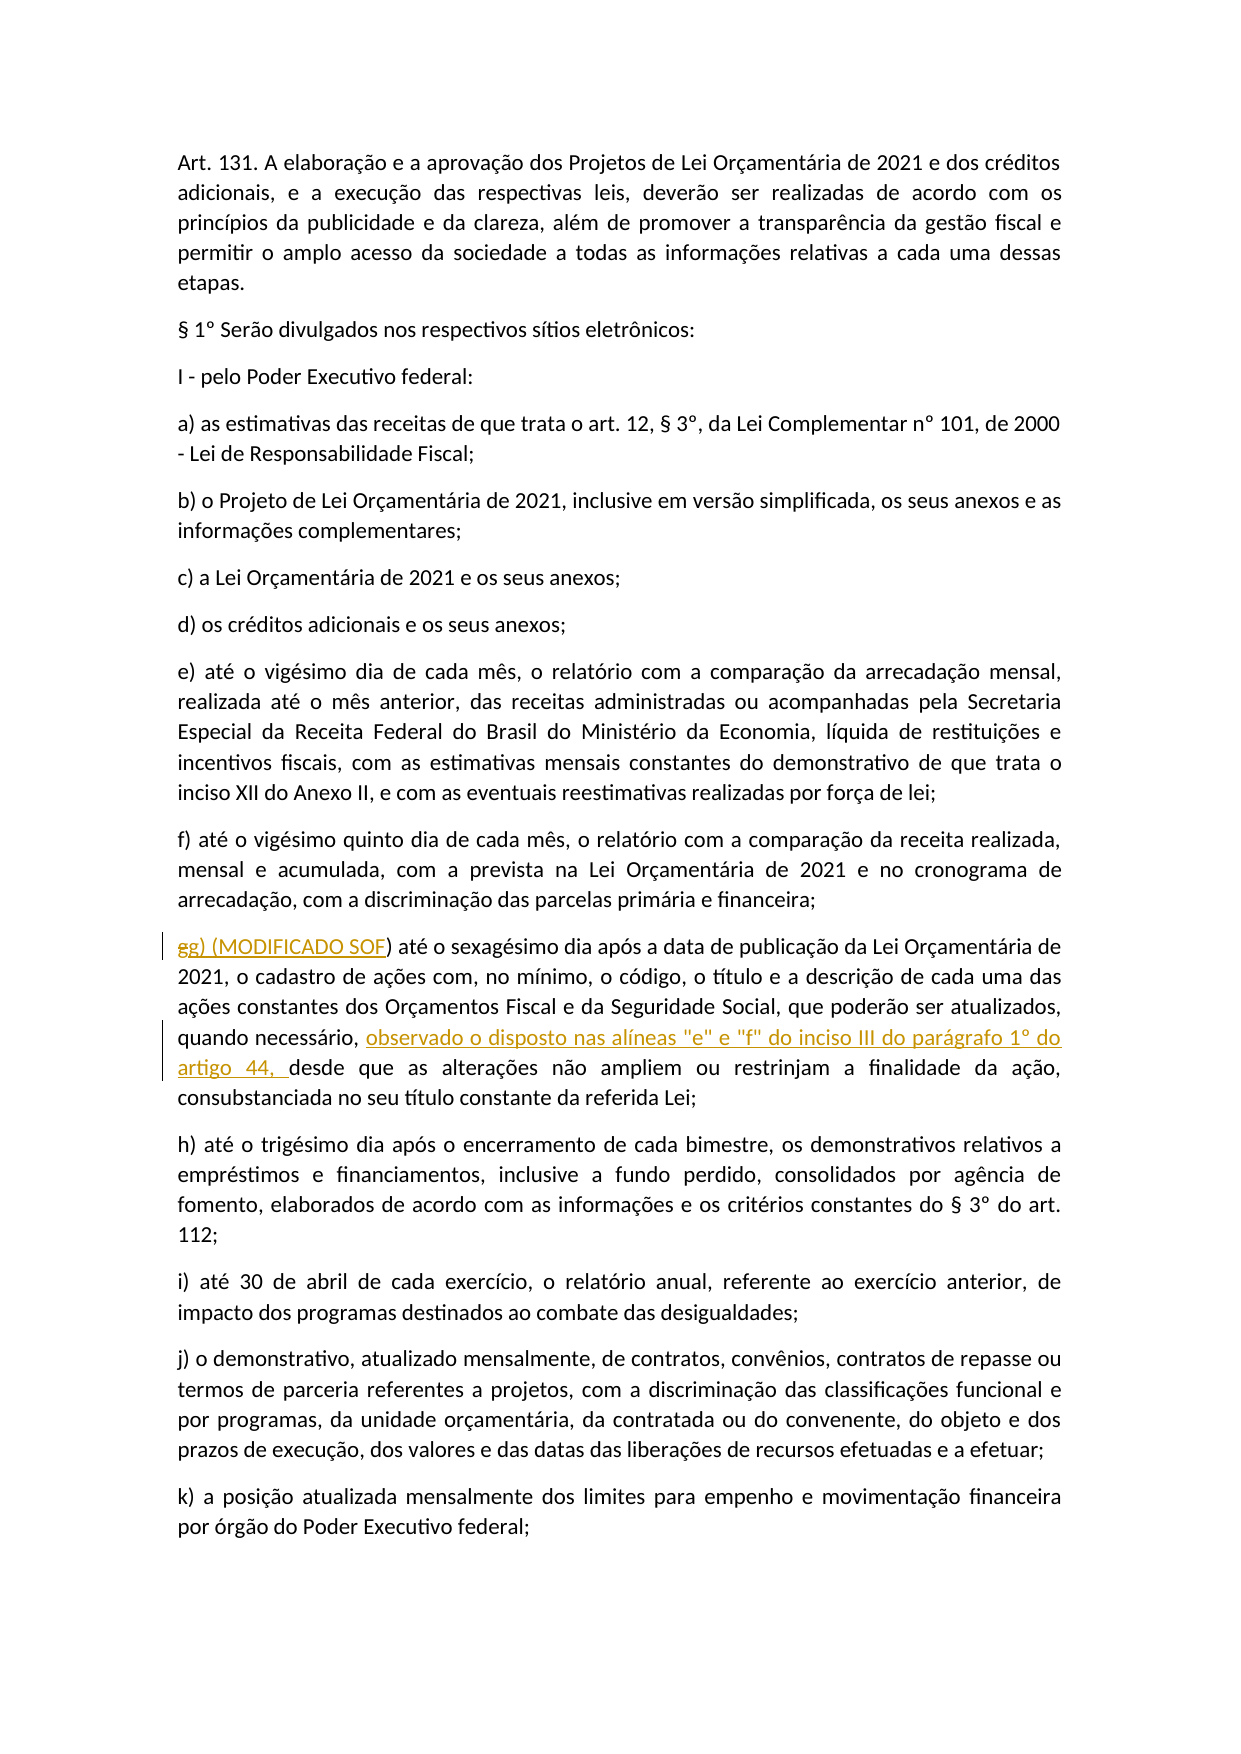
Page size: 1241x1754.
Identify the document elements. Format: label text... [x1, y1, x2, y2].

text I - pelo Poder Executivo federal: [177, 362, 1063, 390]
text i) até 30 de abril de cada exercício, o relatório anual, referente ao exercício anterior, de impacto dos programas destinados ao combate das desigualdades; [177, 1267, 1063, 1326]
text ) até o sexagésimo dia após a data de publicação da Lei Orçamentária de 2021, o cadastro de ações com, no mínimo, o código, o título e a descrição de cada uma das ações constantes dos Orçamentos Fiscal e da Seguridade Social, que poderão ser atualizados, quando necessário, desde que as alterações não ampliem ou restrinjam a finalidade da ação, consubstanciada no seu título constante da referida Lei; [177, 932, 1063, 1111]
text § 1º Serão divulgados nos respectivos sítios eletrônicos: [177, 315, 1063, 343]
text h) até o trigésimo dia após o encerramento de cada bimestre, os demonstrativos relativos a empréstimos e financiamentos, inclusive a fundo perdido, consolidados por agência de fomento, elaborados de acordo com as informações e os critérios constantes do § 3º do art. 112; [177, 1130, 1063, 1248]
text k) a posição atualizada mensalmente dos limites para empenho e movimentação financeira por órgão do Poder Executivo federal; [177, 1482, 1063, 1540]
text j) o demonstrativo, atualizado mensalmente, de contratos, convênios, contratos de repasse ou termos de parceria referentes a projetos, com a discriminação das classificações funcional e por programas, da unidade orçamentária, da contratada ou do convenente, do objeto e dos prazos de execução, dos valores e das datas das liberações de recursos efetuadas e a efetuar; [177, 1344, 1063, 1463]
text d) os créditos adicionais e os seus anexos; [177, 610, 1063, 638]
text e) até o vigésimo dia de cada mês, o relatório com a comparação da arrecadação mensal, realizada até o mês anterior, das receitas administradas ou acompanhadas pela Secretaria Especial da Receita Federal do Brasil do Ministério da Economia, líquida de restituições e incentivos fiscais, com as estimativas mensais constantes do demonstrativo de que trata o inciso XII do Anexo II, e com as eventuais reestimativas realizadas por força de lei; [177, 657, 1063, 806]
text c) a Lei Orçamentária de 2021 e os seus anexos; [177, 563, 1063, 591]
text b) o Projeto de Lei Orçamentária de 2021, inclusive em versão simplificada, os seus anexos e as informações complementares; [177, 486, 1063, 544]
text Art. 131. A elaboração e a aprovação dos Projetos de Lei Orçamentária de 2021 e dos créditos adicionais, e a execução das respectivas leis, deverão ser realizadas de acordo com os princípios da publicidade e da clareza, além de promover a transparência da gestão fiscal e permitir o amplo acesso da sociedade a todas as informações relativas a cada uma dessas etapas. [177, 148, 1063, 296]
text f) até o vigésimo quinto dia de cada mês, o relatório com a comparação da receita realizada, mensal e acumulada, com a prevista na Lei Orçamentária de 2021 e no cronograma de arrecadação, com a discriminação das parcelas primária e financeira; [177, 825, 1063, 913]
text a) as estimativas das receitas de que trata o art. 12, § 3º, da Lei Complementar nº 101, de 2000 - Lei de Responsabilidade Fiscal; [177, 409, 1063, 467]
